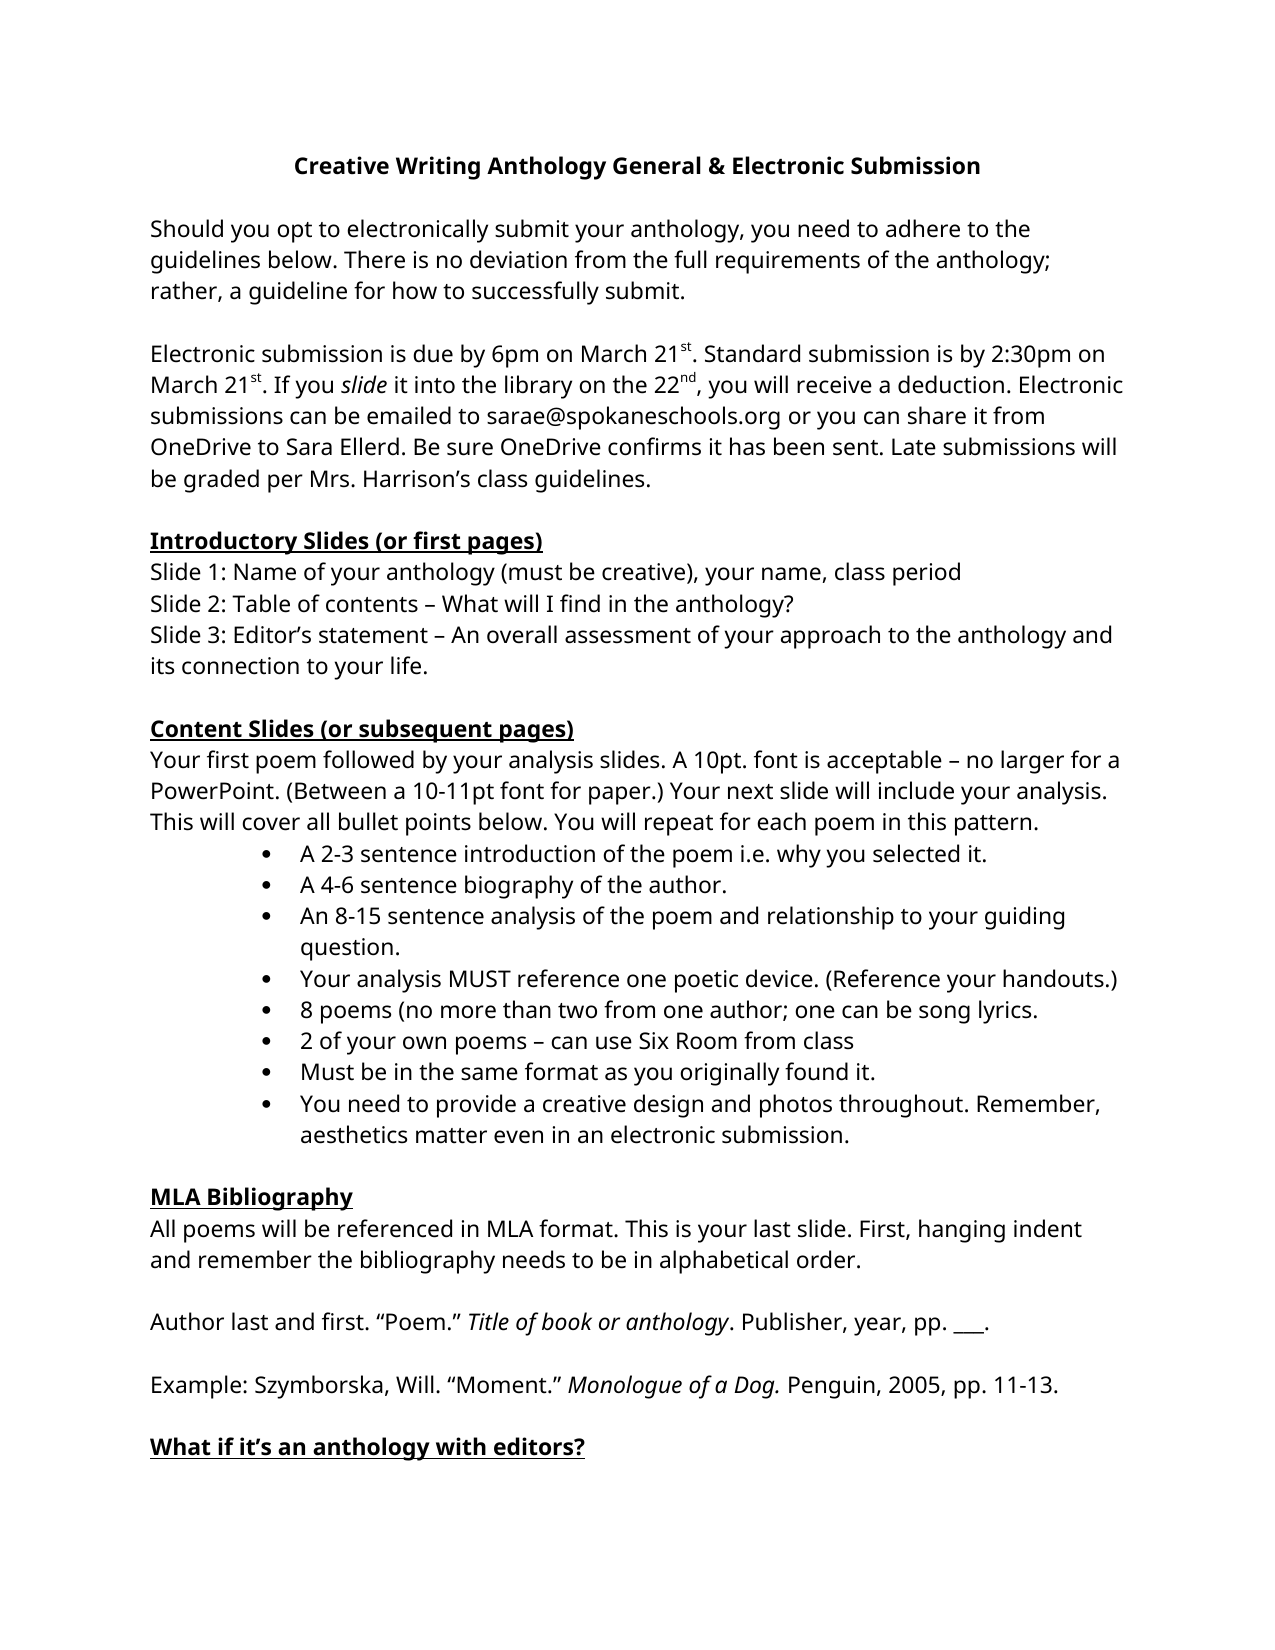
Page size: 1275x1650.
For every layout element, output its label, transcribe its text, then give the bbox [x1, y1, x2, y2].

text MLA Bibliography [150, 1181, 1125, 1212]
text Slide 3: Editor’s statement – An overall assessment of your approach to the anthology and its connection to your life. [150, 619, 1125, 681]
text Slide 1: Name of your anthology (must be creative), your name, class period [150, 556, 1125, 587]
text Should you opt to electronically submit your anthology, you need to adhere to the guidelines below. There is no deviation from the full requirements of the anthology; rather, a guideline for how to successfully submit. [150, 212, 1125, 306]
text Author last and first. “Poem.” Title of book or anthology. Publisher, year, pp. ___. [150, 1306, 1125, 1337]
list Your analysis MUST reference one poetic device. (Reference your handouts.) [262, 962, 1125, 994]
list You need to provide a creative design and photos throughout. Remember, aesthetics matter even in an electronic submission. [262, 1087, 1125, 1150]
list An 8-15 sentence analysis of the poem and relationship to your guiding question. [262, 900, 1125, 962]
text Slide 2: Table of contents – What will I find in the anthology? [150, 587, 1125, 619]
list Must be in the same format as you originally found it. [262, 1056, 1125, 1087]
text Your first poem followed by your analysis slides. A 10pt. font is acceptable – no larger for a PowerPoint. (Between a 10-11pt font for paper.) Your next slide will include your analysis. This will cover all bullet points below. You will repeat for each poem in this pattern. [150, 744, 1125, 837]
list 2 of your own poems – can use Six Room from class [262, 1025, 1125, 1056]
text Introductory Slides (or first pages) [150, 525, 1125, 556]
text Content Slides (or subsequent pages) [150, 712, 1125, 744]
text Creative Writing Anthology General & Electronic Submission [150, 150, 1125, 181]
list A 4-6 sentence biography of the author. [262, 869, 1125, 900]
list 8 poems (no more than two from one author; one can be song lyrics. [262, 994, 1125, 1025]
text What if it’s an anthology with editors? [150, 1431, 1125, 1462]
text Example: Szymborska, Will. “Moment.” Monologue of a Dog. Penguin, 2005, pp. 11-13. [150, 1369, 1125, 1400]
text Electronic submission is due by 6pm on March 21st. Standard submission is by 2:30pm on March 21st. If you slide it into the library on the 22nd, you will receive a deduction. Electronic submissions can be emailed to sarae@spokaneschools.org or you can share it from OneDrive to Sara Ellerd. Be sure OneDrive confirms it has been sent. Late submissions will be graded per Mrs. Harrison’s class guidelines. [150, 337, 1125, 494]
list A 2-3 sentence introduction of the poem i.e. why you selected it. [262, 837, 1125, 869]
text All poems will be referenced in MLA format. This is your last slide. First, hanging indent and remember the bibliography needs to be in alphabetical order. [150, 1212, 1125, 1275]
